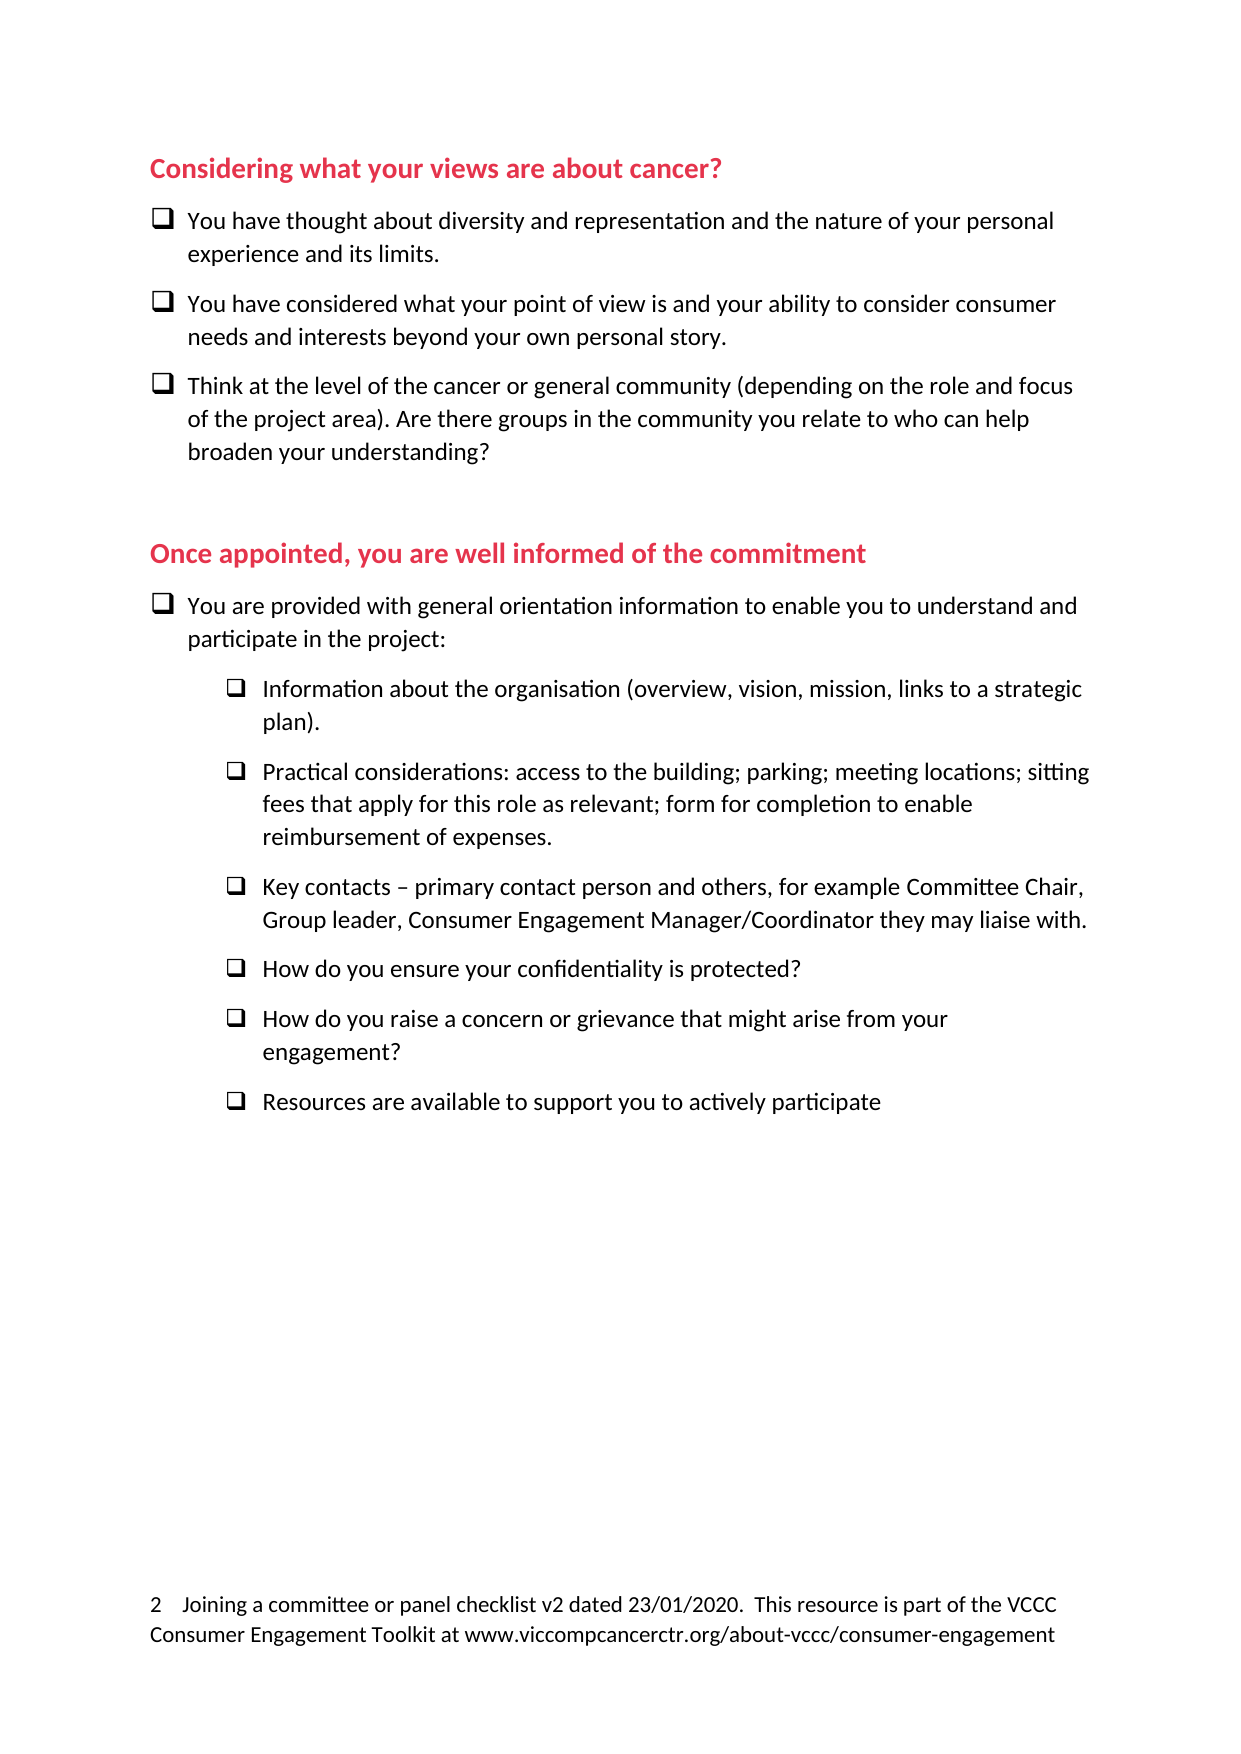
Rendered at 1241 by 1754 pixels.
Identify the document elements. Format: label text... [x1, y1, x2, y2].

list Key contacts – primary contact person and others, for example Committee Chair, Group leader, Consumer Engagement Manager/Coordinator they may liaise with. [225, 871, 1090, 934]
text Once appointed, you are well informed of the commitment [150, 535, 1090, 571]
list How do you ensure your confidentiality is protected? [225, 953, 1090, 984]
list Resources are available to support you to actively participate [225, 1086, 1090, 1116]
list You have considered what your point of view is and your ability to consider consumer needs and interests beyond your own personal story. [150, 288, 1090, 351]
list Practical considerations: access to the building; parking; meeting locations; sitting fees that apply for this role as relevant; form for completion to enable reimbursement of expenses. [225, 756, 1090, 852]
list Information about the organisation (overview, vision, mission, links to a strategic plan). [225, 673, 1090, 737]
text Considering what your views are about cancer? [150, 150, 1090, 186]
list Think at the level of the cancer or general community (depending on the role and focus of the project area). Are there groups in the community you relate to who can help broaden your understanding? [150, 370, 1090, 467]
list You are provided with general orientation information to enable you to understand and participate in the project: [150, 591, 1090, 654]
list How do you raise a concern or grievance that might arise from your engagement? [225, 1003, 1090, 1067]
list You have thought about diversity and representation and the nature of your personal experience and its limits. [150, 205, 1090, 269]
